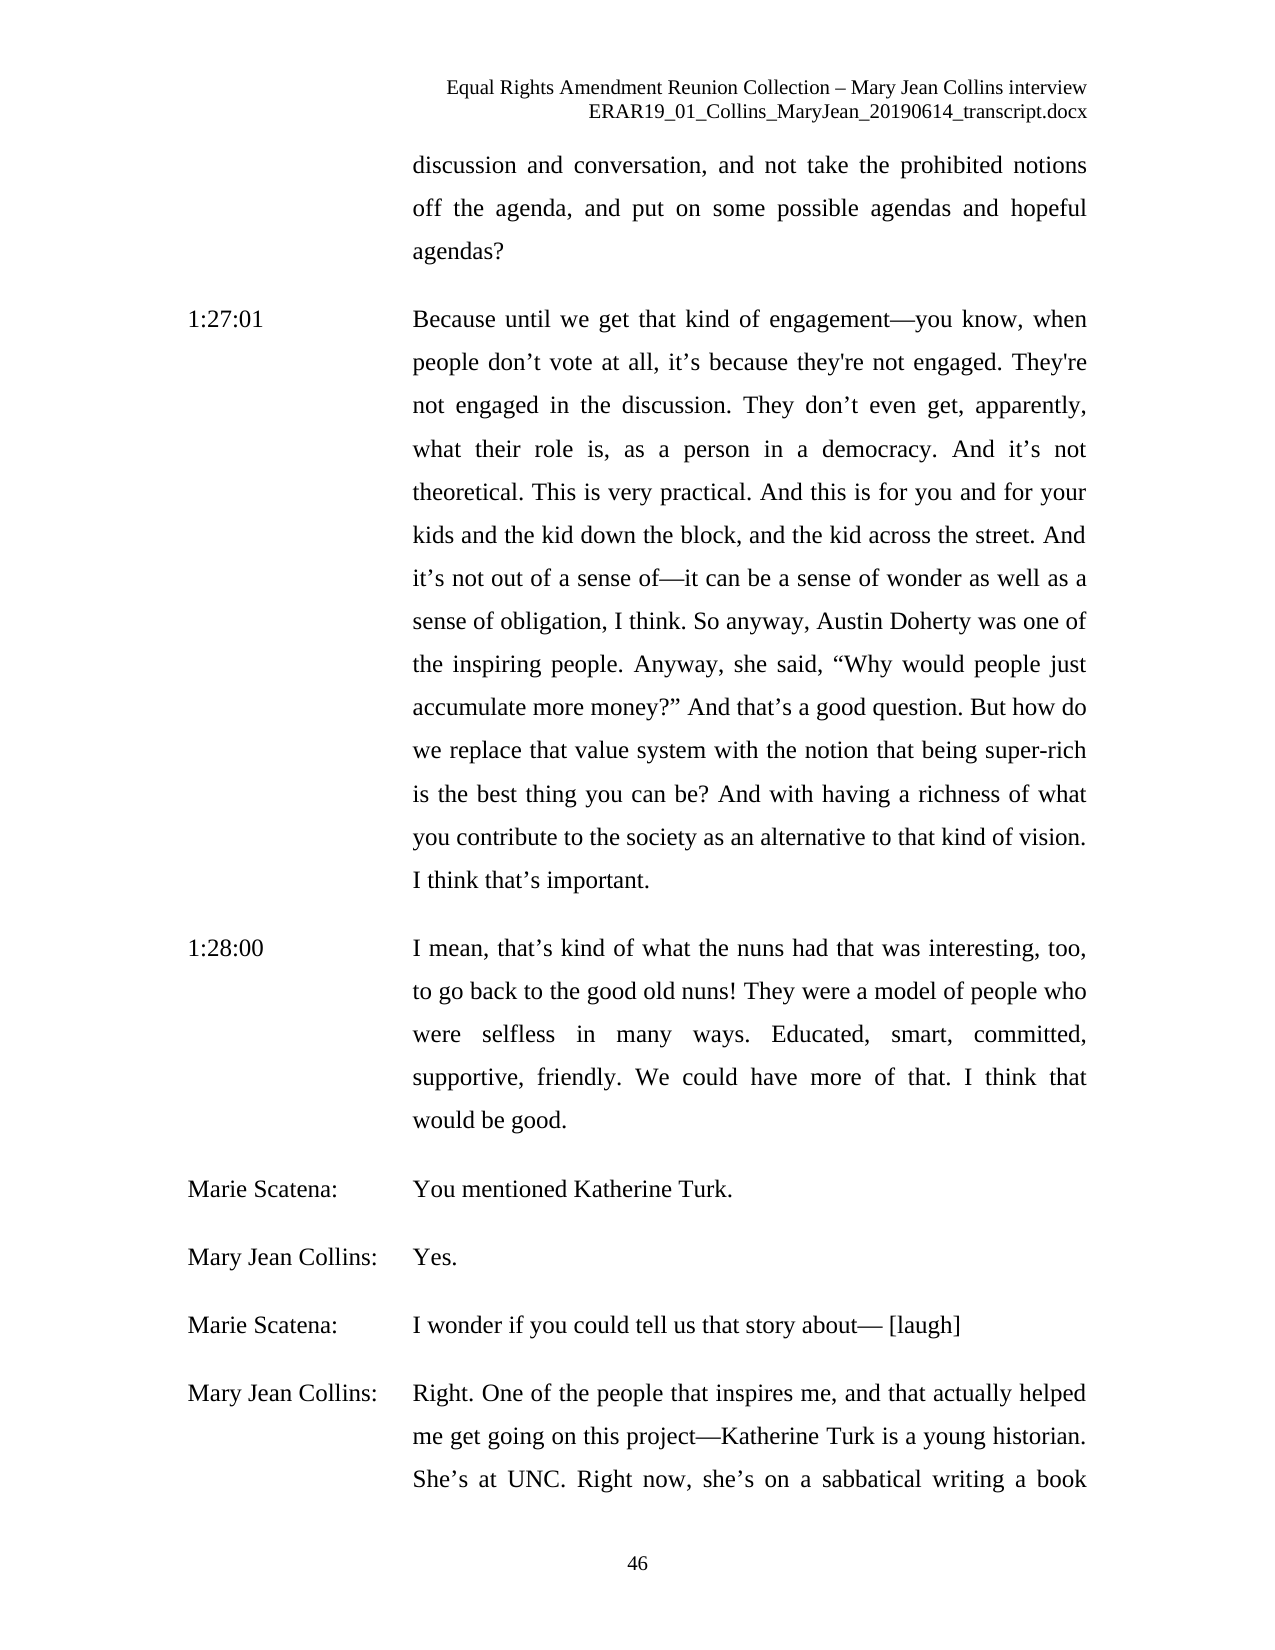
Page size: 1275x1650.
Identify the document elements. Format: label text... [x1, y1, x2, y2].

text Marie Scatena: I wonder if you could tell us that story about— [laugh] [187, 1310, 1087, 1339]
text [187, 150, 1087, 265]
text Marie Scatena: You mentioned Katherine Turk. [187, 1174, 1087, 1202]
text 1:28:00 I mean, that’s kind of what the nuns had that was interesting, too, to go back to the good old nuns! They were a model of people who were selfless in many ways. Educated, smart, committed, supportive, friendly. We could have more of that. I think that would be good. [187, 933, 1087, 1134]
text Mary Jean Collins: Yes. [187, 1242, 1087, 1271]
text 1:27:01 Because until we get that kind of engagement—you know, when people don’t vote at all, it’s because they're not engaged. They're not engaged in the discussion. They don’t even get, apparently, what their role is, as a person in a democracy. And it’s not theoretical. This is very practical. And this is for you and for your kids and the kid down the block, and the kid across the street. And it’s not out of a sense of—it can be a sense of wonder as well as a sense of obligation, I think. So anyway, Austin Doherty was one of the inspiring people. Anyway, she said, “Why would people just accumulate more money?” And that’s a good question. But how do we replace that value system with the notion that being super-rich is the best thing you can be? And with having a richness of what you contribute to the society as an alternative to that kind of vision. I think that’s important. [187, 304, 1087, 894]
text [187, 1378, 1087, 1493]
